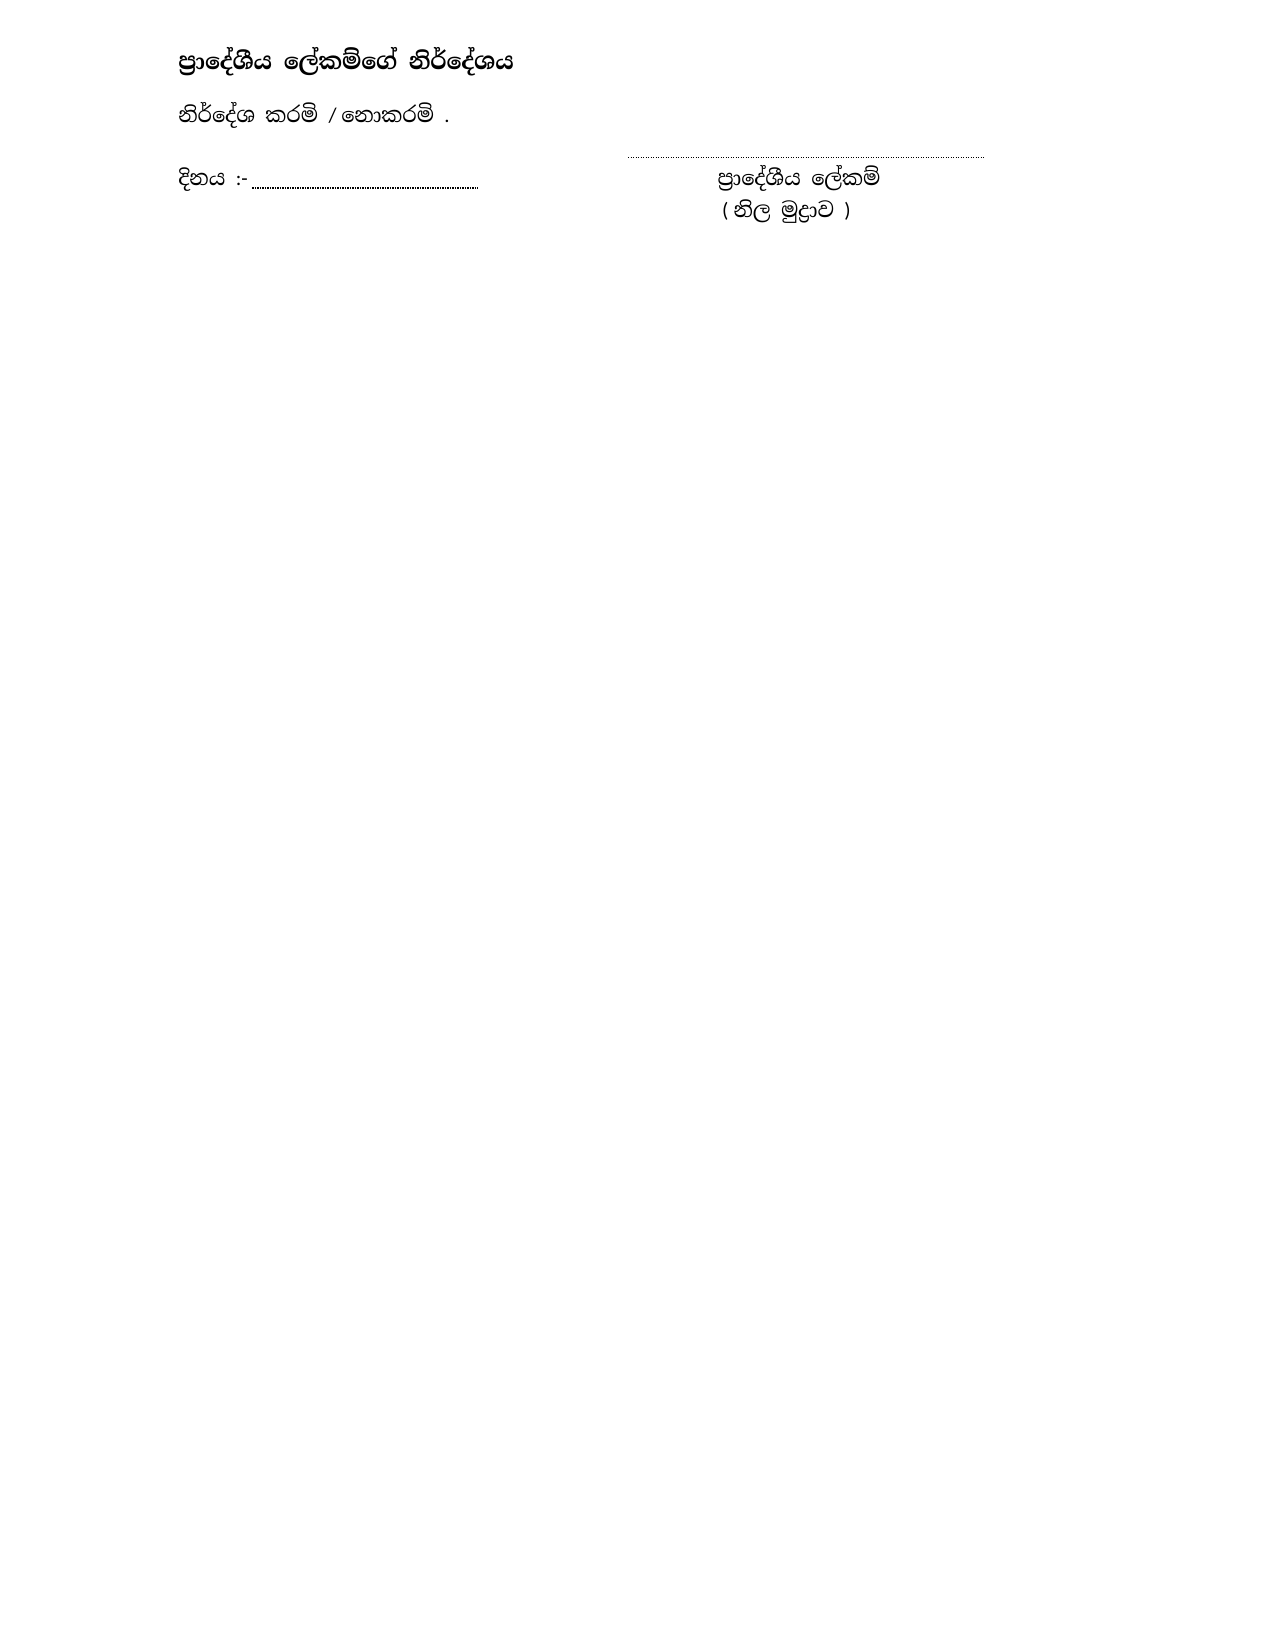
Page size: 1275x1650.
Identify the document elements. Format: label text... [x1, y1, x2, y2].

text දිනය :- ප්‍රාදේශීය ලේකම් [178, 165, 1209, 192]
text ප්‍රාදේශීය ලේකම්ගේ නිර්දේශය [178, 47, 1209, 77]
text නිර්දේශ කරමි / නොකරමි . [178, 102, 1209, 129]
text ( නිල මුද්‍රාව ) [178, 196, 1209, 223]
